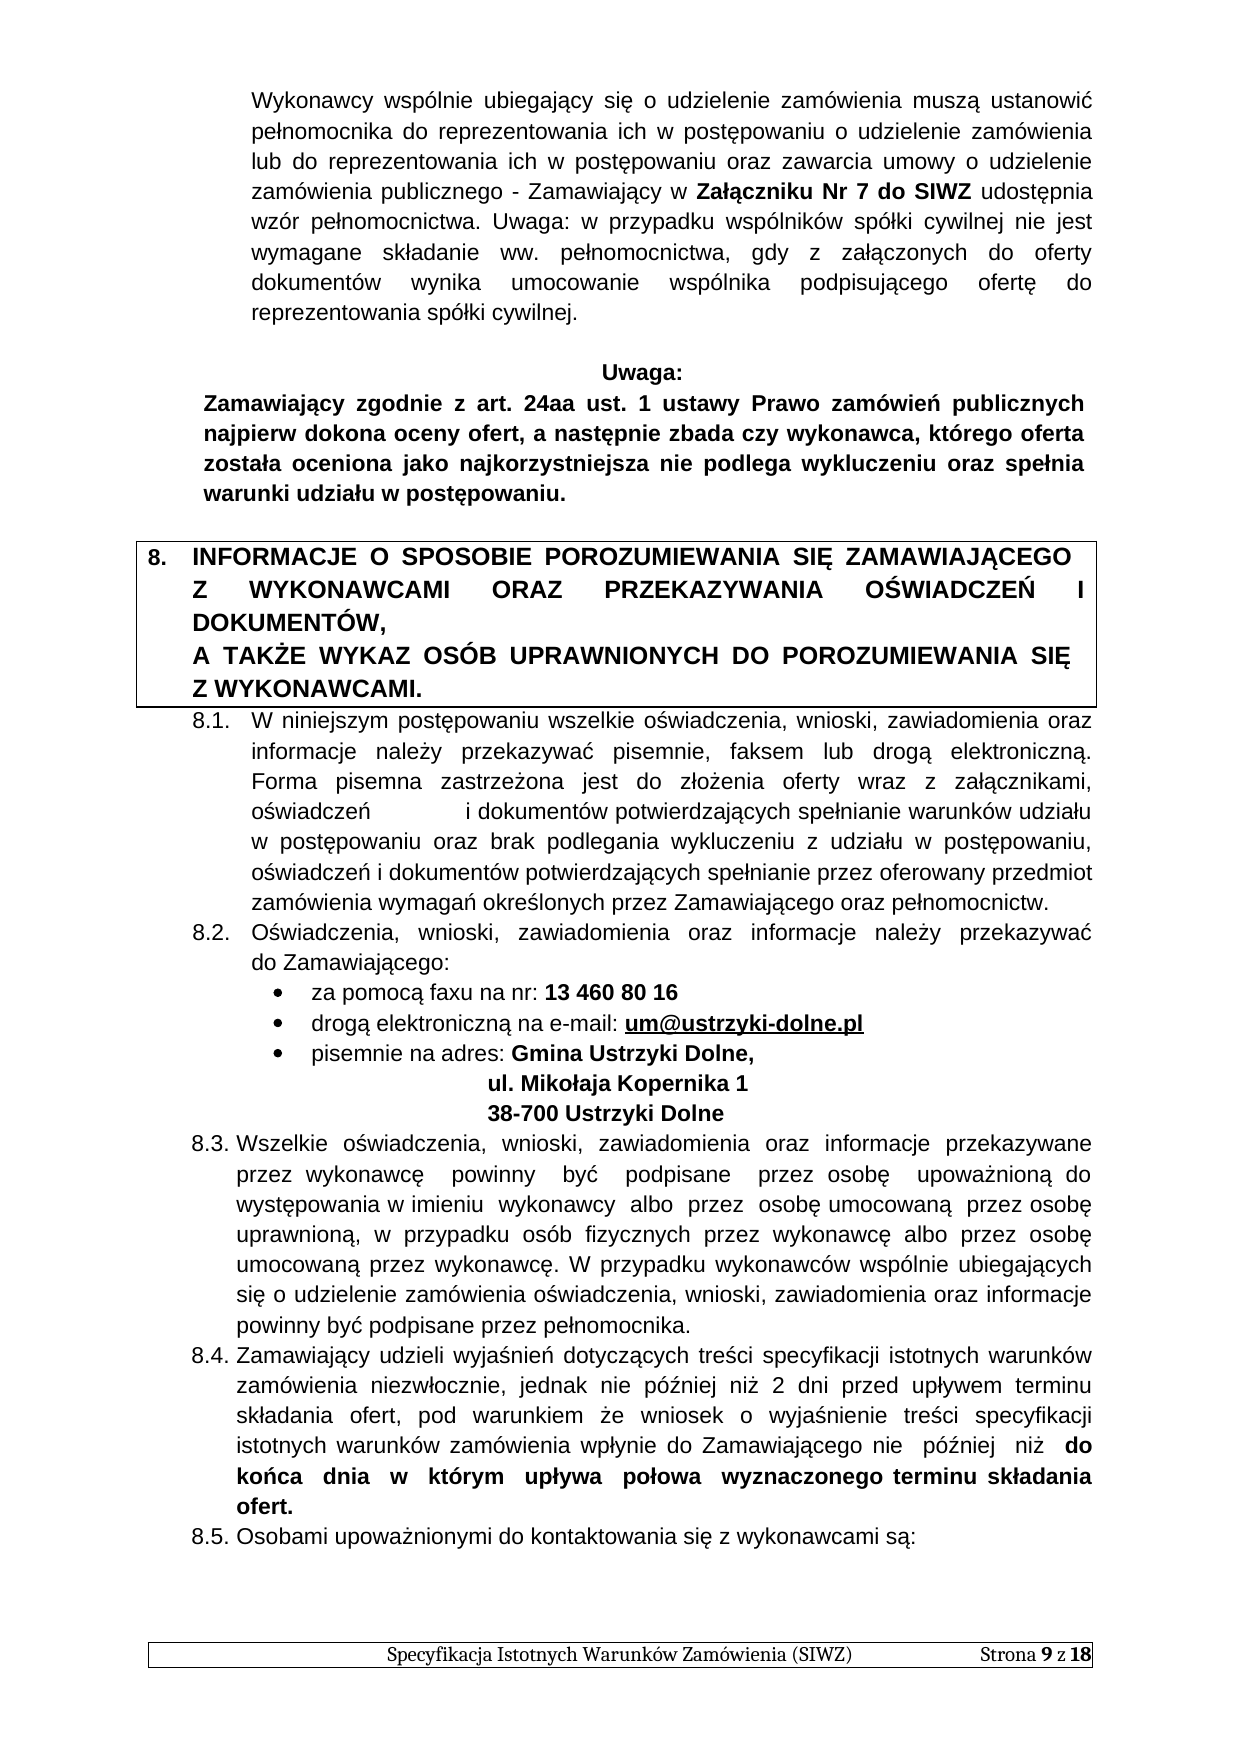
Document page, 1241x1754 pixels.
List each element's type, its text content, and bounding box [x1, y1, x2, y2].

text Uwaga: [148, 359, 1093, 386]
table_header Zamawiający zgodnie z art. 24aa ust. 1 ustawy Prawo zamówień publicznych najpierw dokona oceny ofert, a następnie zbada czy wykonawca, którego oferta została oceniona jako najkorzystniejsza nie podlega wykluczeniu oraz spełnia warunki udziału w postępowaniu. [192, 390, 1096, 510]
text Wykonawcy wspólnie ubiegający się o udzielenie zamówienia muszą ustanowić pełnomocnika do reprezentowania ich w postępowaniu o udzielenie zamówienia lub do reprezentowania ich w postępowaniu oraz zawarcia umowy o udzielenie zamówienia publicznego - Zamawiający w Załączniku Nr 7 do SIWZ udostępnia wzór pełnomocnictwa. Uwaga: w przypadku wspólników spółki cywilnej nie jest wymagane składanie ww. pełnomocnictwa, gdy z załączonych do oferty dokumentów wynika umocowanie wspólnika podpisującego ofertę do reprezentowania spółki cywilnej. [251, 87, 1093, 325]
list 38-700 Ustrzyki Dolne [487, 1100, 1093, 1126]
list Oświadczenia, wnioski, zawiadomienia oraz informacje należy przekazywać do Zamawiającego: [192, 919, 1093, 975]
list drogą elektroniczną na e-mail: um@ustrzyki-dolne.pl [274, 1009, 1093, 1036]
list pisemnie na adres: Gmina Ustrzyki Dolne, [274, 1040, 1093, 1066]
list Wszelkie oświadczenia, wnioski, zawiadomienia oraz informacje przekazywane przez wykonawcę powinny być podpisane przez osobę upoważnioną do występowania w imieniu wykonawcy albo przez osobę umocowaną przez osobę uprawnioną, w przypadku osób fizycznych przez wykonawcę albo przez osobę umocowaną przez wykonawcę. W przypadku wykonawców wspólnie ubiegających się o udzielenie zamówienia oświadczenia, wnioski, zawiadomienia oraz informacje powinny być podpisane przez pełnomocnika. [191, 1130, 1093, 1338]
table_header INFORMACJE O SPOSOBIE POROZUMIEWANIA SIĘ ZAMAWIAJĄCEGO Z WYKONAWCAMI ORAZ PRZEKAZYWANIA OŚWIADCZEŃ I DOKUMENTÓW, A TAKŻE WYKAZ OSÓB UPRAWNIONYCH DO POROZUMIEWANIA SIĘ Z WYKONAWCAMI. [137, 542, 1096, 706]
list Zamawiający udzieli wyjaśnień dotyczących treści specyfikacji istotnych warunków zamówienia niezwłocznie, jednak nie później niż 2 dni przed upływem terminu składania ofert, pod warunkiem że wniosek o wyjaśnienie treści specyfikacji istotnych warunków zamówienia wpłynie do Zamawiającego nie później niż do końca dnia w którym upływa połowa wyznaczonego terminu składania ofert. [191, 1342, 1093, 1519]
list ul. Mikołaja Kopernika 1 [487, 1070, 1093, 1096]
list Osobami upoważnionymi do kontaktowania się z wykonawcami są: [191, 1523, 1093, 1549]
list za pomocą faxu na nr: 13 460 80 16 [274, 979, 1093, 1006]
list W niniejszym postępowaniu wszelkie oświadczenia, wnioski, zawiadomienia oraz informacje należy przekazywać pisemnie, faksem lub drogą elektroniczną. Forma pisemna zastrzeżona jest do złożenia oferty wraz z załącznikami, oświadczeń i dokumentów potwierdzających spełnianie warunków udziału w postępowaniu oraz brak podlegania wykluczeniu z udziału w postępowaniu, oświadczeń i dokumentów potwierdzających spełnianie przez oferowany przedmiot zamówienia wymagań określonych przez Zamawiającego oraz pełnomocnictw. [192, 708, 1093, 915]
